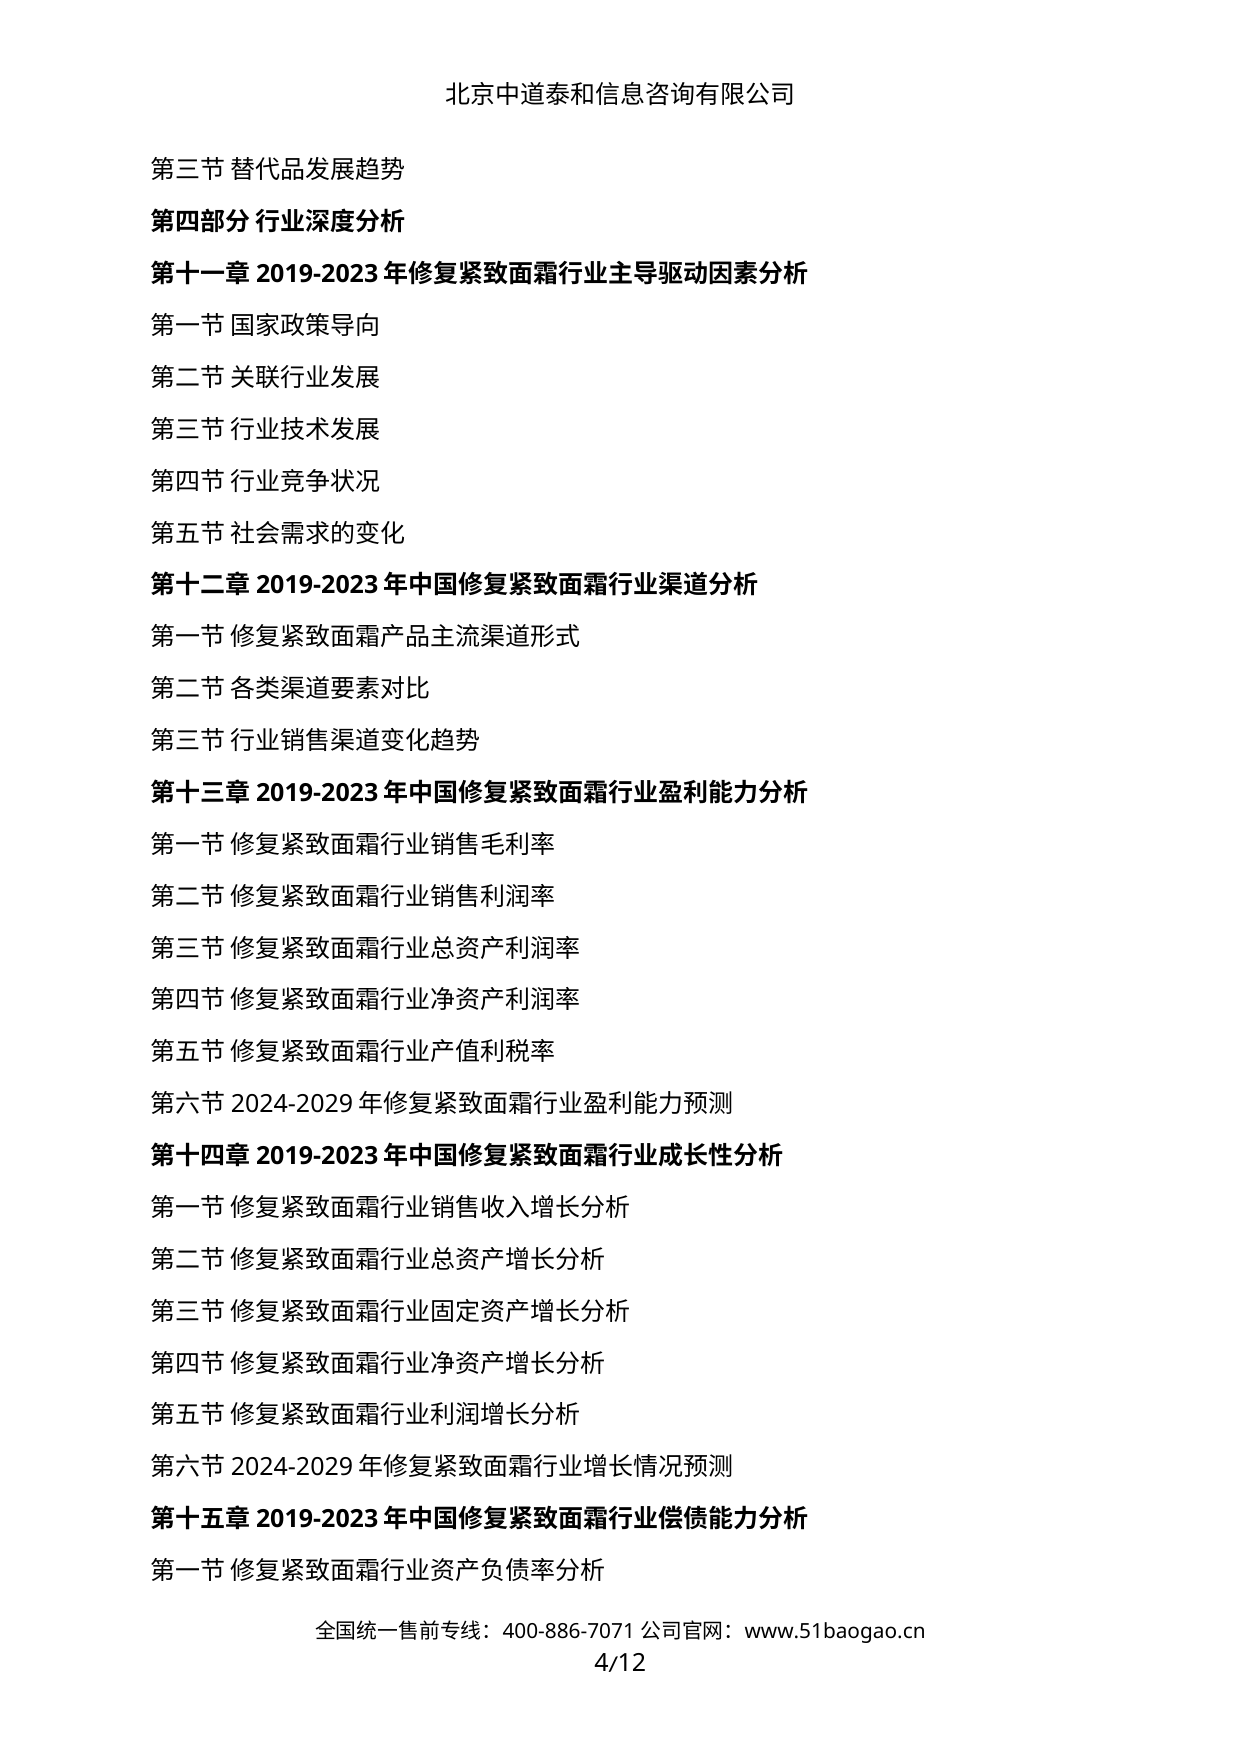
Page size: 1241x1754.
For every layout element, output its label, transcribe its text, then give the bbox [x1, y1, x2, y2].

text 第一节 修复紧致面霜行业销售收入增长分析 [150, 1187, 1090, 1224]
text 第三节 修复紧致面霜行业总资产利润率 [150, 928, 1090, 964]
text 第十一章 2019-2023年修复紧致面霜行业主导驱动因素分析 [150, 254, 1090, 290]
text 第三节 行业销售渠道变化趋势 [150, 721, 1090, 757]
text 第四部分 行业深度分析 [150, 202, 1090, 238]
text 第五节 修复紧致面霜行业产值利税率 [150, 1032, 1090, 1068]
text 第五节 修复紧致面霜行业利润增长分析 [150, 1395, 1090, 1431]
text 第一节 国家政策导向 [150, 306, 1090, 342]
text 第一节 修复紧致面霜行业资产负债率分析 [150, 1551, 1090, 1587]
text 第二节 各类渠道要素对比 [150, 669, 1090, 705]
text 第十四章 2019-2023年中国修复紧致面霜行业成长性分析 [150, 1136, 1090, 1172]
text 第三节 替代品发展趋势 [150, 150, 1090, 186]
text 第二节 修复紧致面霜行业总资产增长分析 [150, 1239, 1090, 1276]
text 第四节 修复紧致面霜行业净资产增长分析 [150, 1343, 1090, 1379]
text 第一节 修复紧致面霜行业销售毛利率 [150, 824, 1090, 861]
text 第一节 修复紧致面霜产品主流渠道形式 [150, 617, 1090, 653]
text 第十三章 2019-2023年中国修复紧致面霜行业盈利能力分析 [150, 772, 1090, 809]
text 第四节 修复紧致面霜行业净资产利润率 [150, 980, 1090, 1016]
text 第六节 2024-2029年修复紧致面霜行业盈利能力预测 [150, 1084, 1090, 1120]
text 第二节 关联行业发展 [150, 357, 1090, 394]
text 第四节 行业竞争状况 [150, 461, 1090, 497]
text 第十五章 2019-2023年中国修复紧致面霜行业偿债能力分析 [150, 1499, 1090, 1535]
text 第三节 修复紧致面霜行业固定资产增长分析 [150, 1291, 1090, 1327]
text 第二节 修复紧致面霜行业销售利润率 [150, 876, 1090, 912]
text 第六节 2024-2029年修复紧致面霜行业增长情况预测 [150, 1447, 1090, 1483]
text 第十二章 2019-2023年中国修复紧致面霜行业渠道分析 [150, 565, 1090, 601]
text 第三节 行业技术发展 [150, 409, 1090, 446]
text 第五节 社会需求的变化 [150, 513, 1090, 549]
